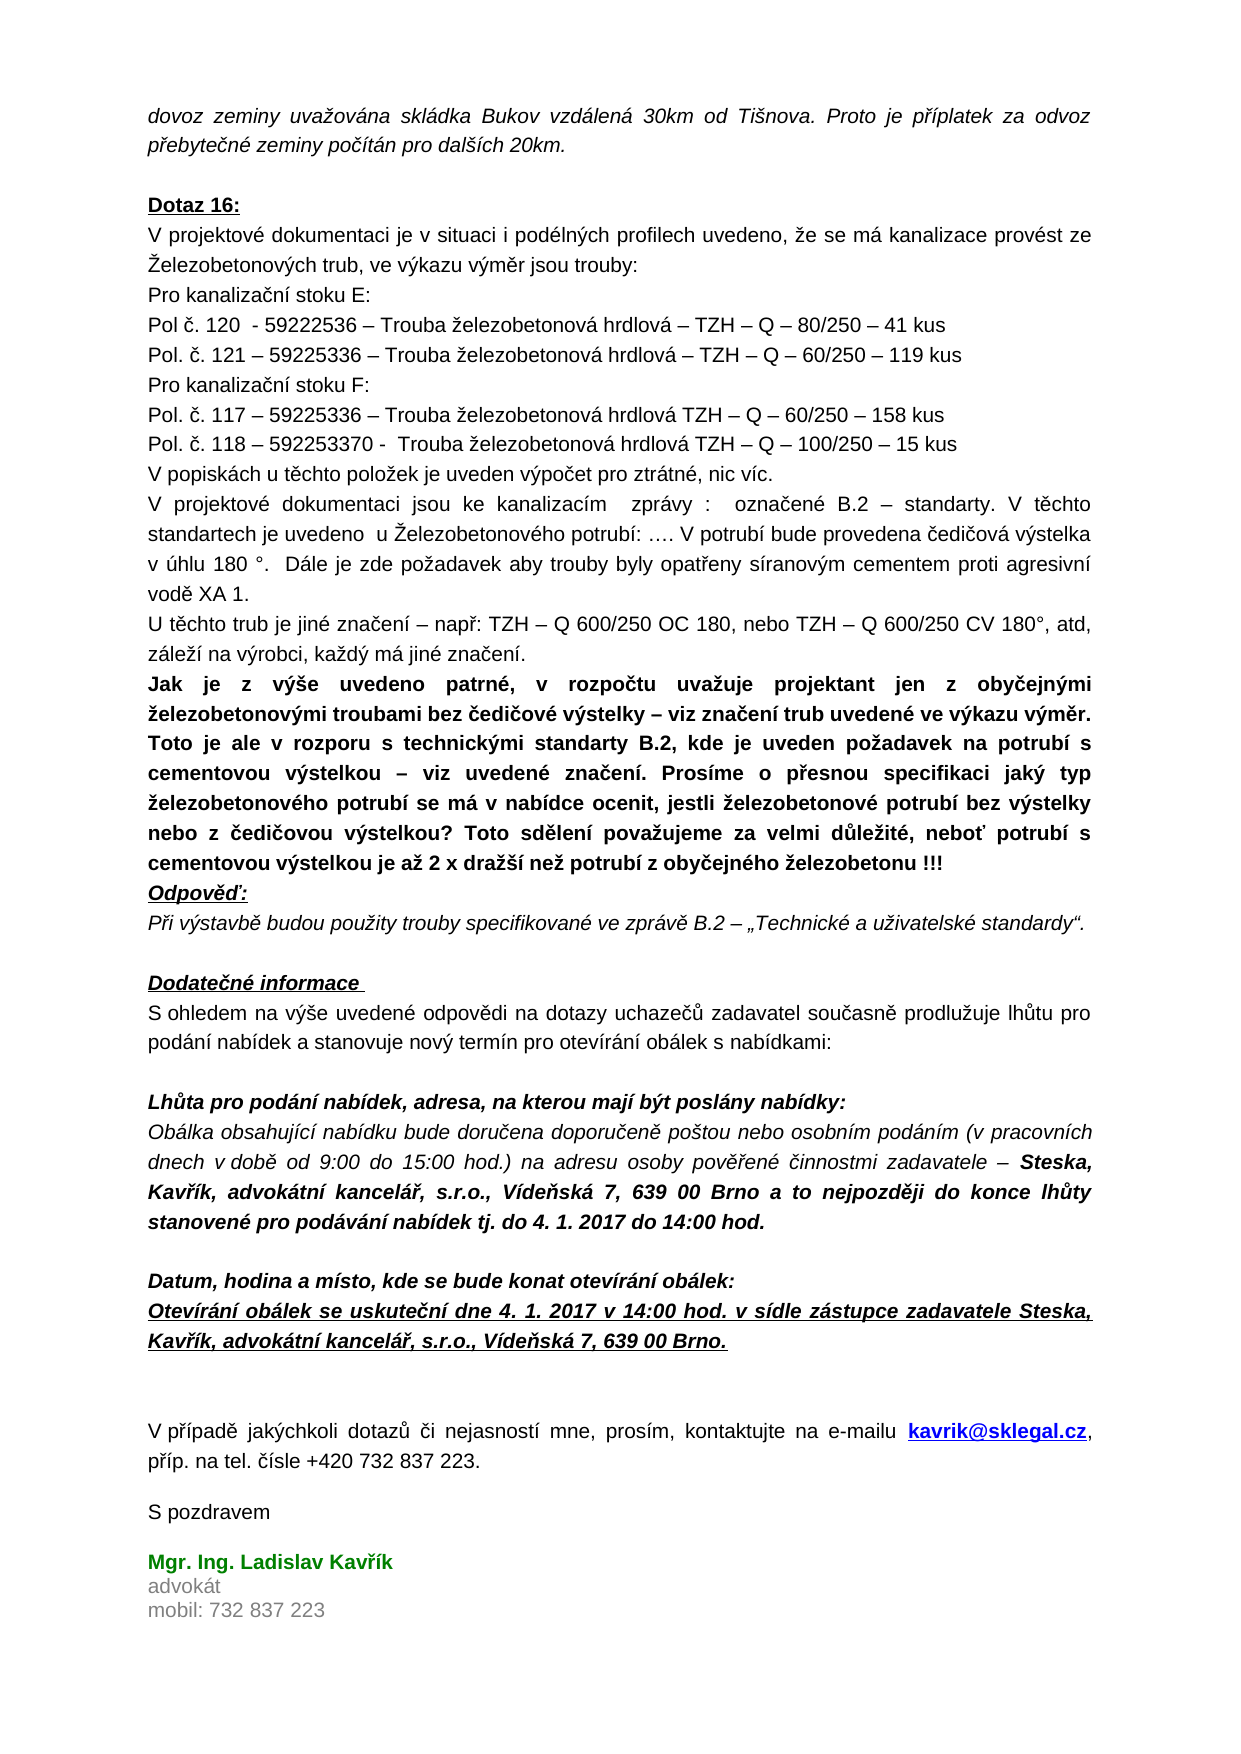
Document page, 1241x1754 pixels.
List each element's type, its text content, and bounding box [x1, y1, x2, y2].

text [148, 103, 1093, 157]
text Pol. č. 118 – 592253370 - Trouba železobetonová hrdlová TZH – Q – 100/250 – 15 kus [148, 432, 1093, 456]
text mobil: 732 837 223 [148, 1598, 1093, 1622]
text Otevírání obálek se uskuteční dne 4. 1. 2017 v 14:00 hod. v sídle zástupce zadavatele Steska, Kavřík, advokátní kancelář, s.r.o., Vídeňská 7, 639 00 Brno. [148, 1321, 1093, 1353]
text V popiskách u těchto položek je uveden výpočet pro ztrátné, nic víc. [148, 462, 1093, 486]
text Obálka obsahující nabídku bude doručena doporučeně poštou nebo osobním podáním (v pracovních dnech v době od 9:00 do 15:00 hod.) na adresu osoby pověřené činnostmi zadavatele – Steska, Kavřík, advokátní kancelář, s.r.o., Vídeňská 7, 639 00 Brno a to nejpozději do konce lhůty stanovené pro podávání nabídek tj. do 4. 1. 2017 do 14:00 hod. [148, 1120, 1093, 1233]
text Otevírání obálek se uskuteční dne 4. 1. 2017 v 14:00 hod. v sídle zástupce zadavatele Steska, Kavřík, advokátní kancelář, s.r.o., Vídeňská 7, 639 00 Brno. [148, 1299, 1093, 1320]
text Pol. č. 121 – 59225336 – Trouba železobetonová hrdlová – TZH – Q – 60/250 – 119 kus [148, 343, 1093, 367]
text Pro kanalizační stoku F: [148, 372, 1093, 396]
text Jak je z výše uvedeno patrné, v rozpočtu uvažuje projektant jen z obyčejnými železobetonovými troubami bez čedičové výstelky – viz značení trub uvedené ve výkazu výměr. Toto je ale v rozporu s technickými standarty B.2, kde je uveden požadavek na potrubí s cementovou výstelkou – viz uvedené značení. Prosíme o přesnou specifikaci jaký typ železobetonového potrubí se má v nabídce ocenit, jestli železobetonové potrubí bez výstelky nebo z čedičovou výstelkou? Toto sdělení považujeme za velmi důležité, neboť potrubí s cementovou výstelkou je až 2 x dražší než potrubí z obyčejného železobetonu !!! [148, 671, 1093, 875]
text Odpověď: [148, 881, 1093, 905]
text Při výstavbě budou použity trouby specifikované ve zprávě B.2 – „Technické a uživatelské standardy“. [148, 911, 1093, 934]
text Pro kanalizační stoku E: [148, 283, 1093, 307]
text advokát [148, 1574, 1093, 1598]
text U těchto trub je jiné značení – např: TZH – Q 600/250 OC 180, nebo TZH – Q 600/250 CV 180°, atd, záleží na výrobci, každý má jiné značení. [148, 612, 1093, 666]
text S pozdravem [148, 1499, 1093, 1523]
text V projektové dokumentaci je v situaci i podélných profilech uvedeno, že se má kanalizace provést ze Železobetonových trub, ve výkazu výměr jsou trouby: [148, 223, 1093, 277]
text V případě jakýchkoli dotazů či nejasností mne, prosím, kontaktujte na e-mailu kavrik@sklegal.cz, příp. na tel. čísle +420 732 837 223. [148, 1419, 1093, 1473]
text Lhůta pro podání nabídek, adresa, na kterou mají být poslány nabídky: [148, 1090, 1093, 1114]
text Mgr. Ing. Ladislav Kavřík [148, 1550, 1093, 1574]
text Dotaz 16: [148, 193, 1093, 217]
text S ohledem na výše uvedené odpovědi na dotazy uchazečů zadavatel současně prodlužuje lhůtu pro podání nabídek a stanovuje nový termín pro otevírání obálek s nabídkami: [148, 1000, 1093, 1054]
text Dodatečné informace [148, 970, 1093, 994]
text Pol. č. 117 – 59225336 – Trouba železobetonová hrdlová TZH – Q – 60/250 – 158 kus [148, 402, 1093, 426]
text Pol č. 120 - 59222536 – Trouba železobetonová hrdlová – TZH – Q – 80/250 – 41 kus [148, 313, 1093, 337]
text V projektové dokumentaci jsou ke kanalizacím zprávy : označené B.2 – standarty. V těchto standartech je uvedeno u Železobetonového potrubí: …. V potrubí bude provedena čedičová výstelka v úhlu 180 °. Dále je zde požadavek aby trouby byly opatřeny síranovým cementem proti agresivní vodě XA 1. [148, 492, 1093, 606]
text Datum, hodina a místo, kde se bude konat otevírání obálek: [148, 1269, 1093, 1293]
